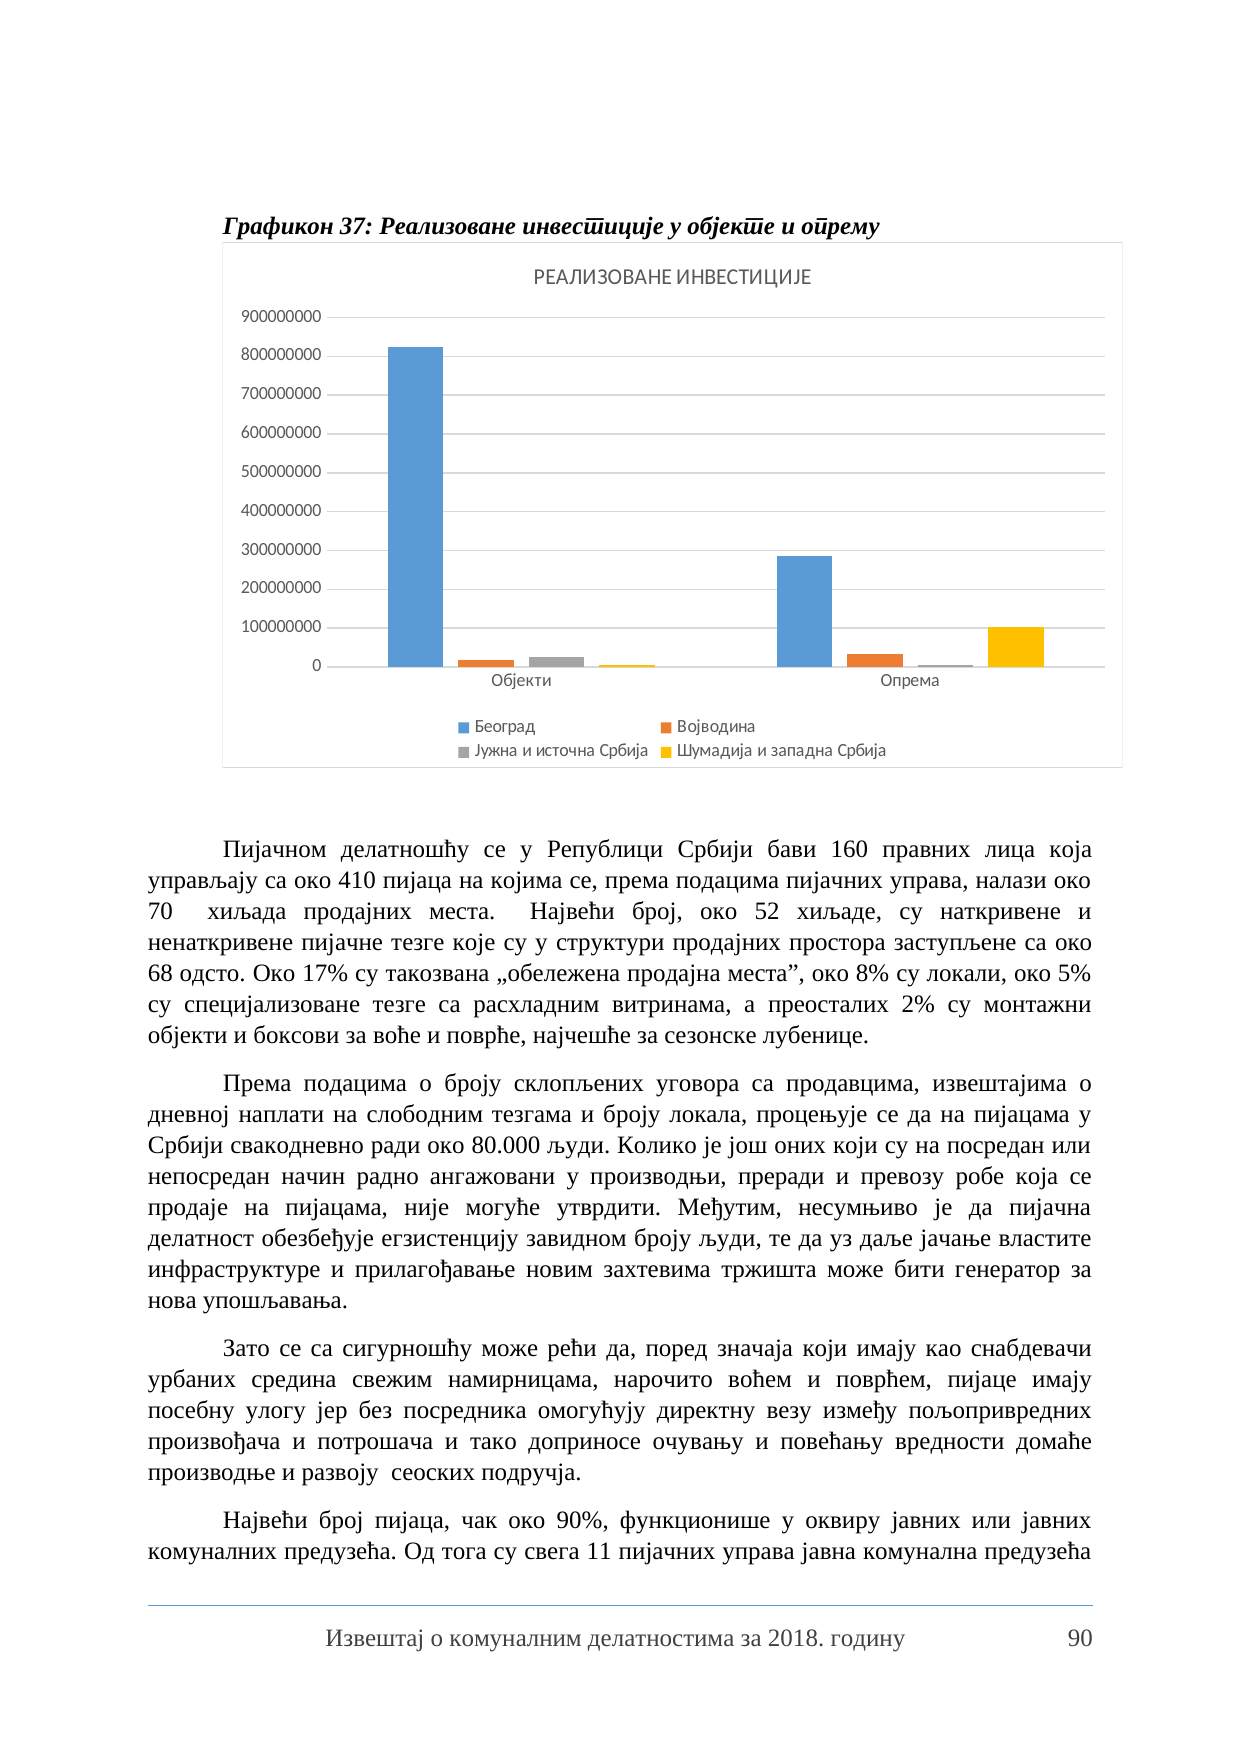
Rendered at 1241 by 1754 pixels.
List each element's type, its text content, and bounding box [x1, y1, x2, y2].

text Пијачном делатношћу се у Републици Србији бави 160 правних лица која управљају са око 410 пијаца на којима се, према подацима пијачних управа, налази око 70 хиљада продајних места. Највећи број, око 52 хиљаде, су наткривене и ненаткривене пијачне тезге које су у структури продајних простора заступљене са око 68 одсто. Око 17% су такозвана „обележена продајна места”, око 8% су локали, око 5% су специјализоване тезге са расхладним витринама, а преосталих 2% су монтажни објекти и боксови за воће и поврће, најчешће за сезонске лубенице. [148, 834, 1093, 1049]
text Зато се са сигурношћу може рећи да, поред значаја који имају као снабдевачи урбаних средина свежим намирницама, нарочито воћем и поврћем, пијаце имају посебну улогу јер без посредника омогућују директну везу између пољопривредних произвођача и потрошача и тако доприносе очувању и повећању вредности домаће производње и развоју сеоских подручја. [148, 1333, 1093, 1486]
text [148, 1505, 1093, 1565]
text Према подацима о броју склопљених уговора са продавцима, извештајима о дневној наплати на слободним тезгама и броју локала, процењује се да на пијацама у Србији свакодневно ради око 80.000 људи. Колико је још оних који су на посредан или непосредан начин радно ангажовани у производњи, преради и превозу робе која се продаје на пијацама, није могуће утврдити. Међутим, несумњиво је да пијачна делатност обезбеђује егзистенцију завидном броју људи, те да уз даље јачање властите инфраструктуре и прилагођавање новим захтевима тржишта може бити генератор за нова упошљавања. [148, 1068, 1093, 1314]
text Графикон 37: Реализоване инвестиције у објекте и опрему [148, 211, 1093, 240]
